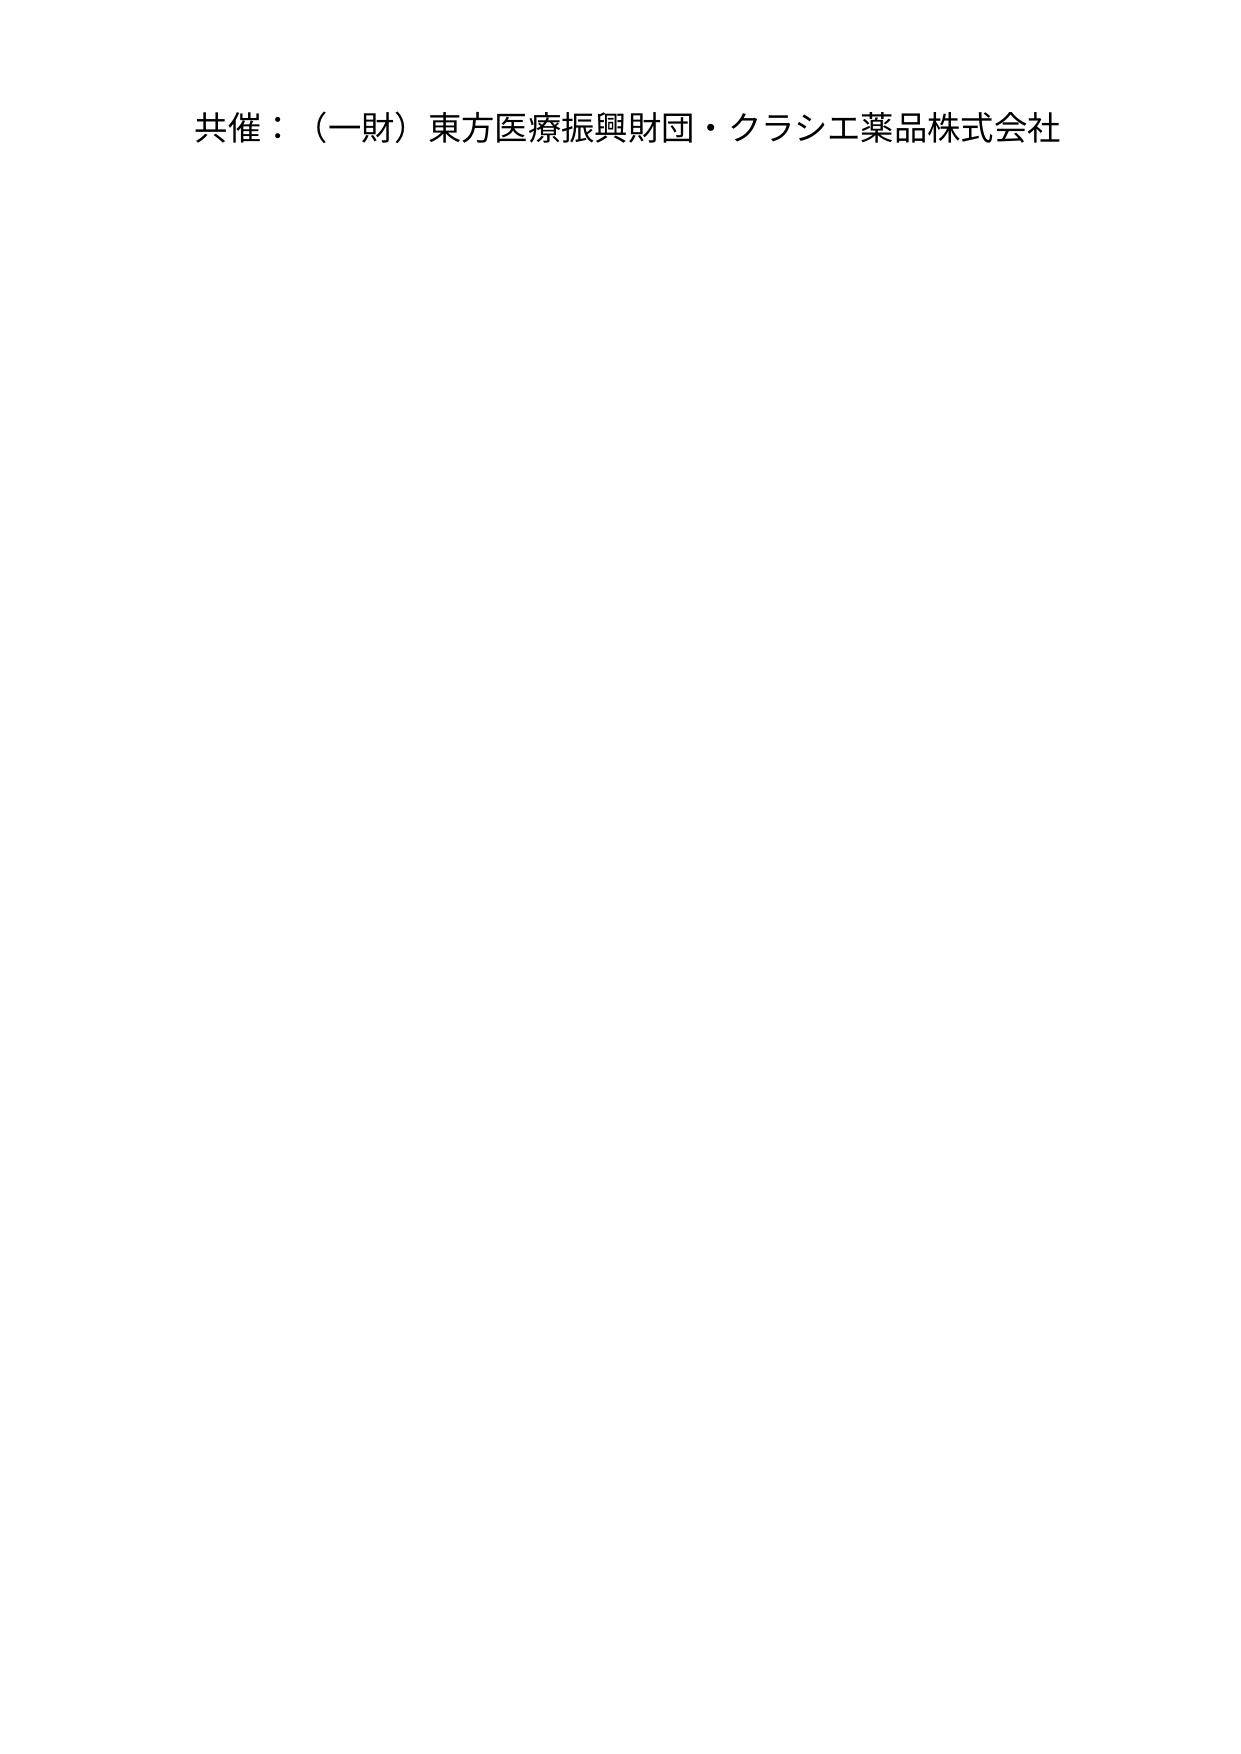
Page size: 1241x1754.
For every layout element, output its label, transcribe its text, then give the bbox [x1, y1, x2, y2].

text 共催：（一財）東方医療振興財団・クラシエ薬品株式会社 [118, 102, 1137, 150]
